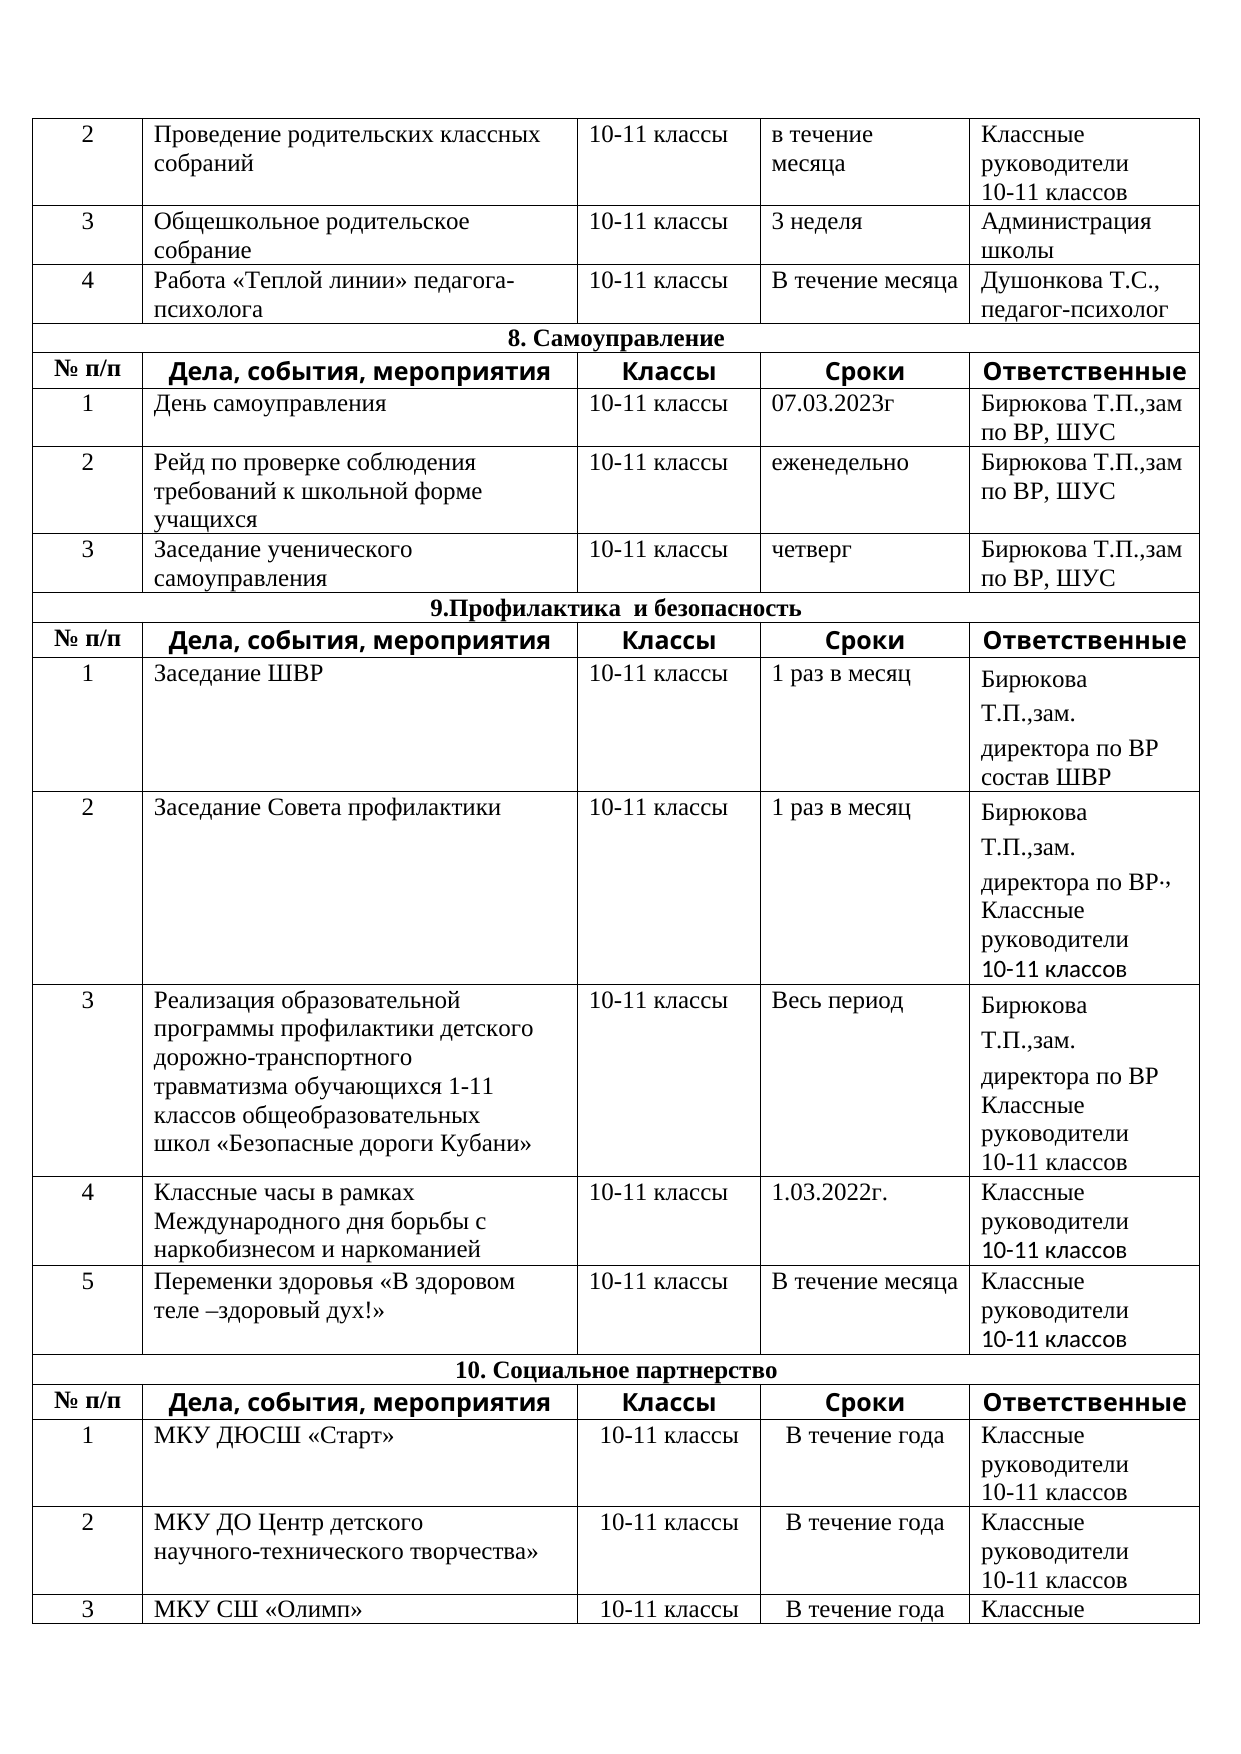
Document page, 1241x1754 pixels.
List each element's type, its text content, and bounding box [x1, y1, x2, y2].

table_cell Классы [578, 353, 760, 387]
table_cell 8. Самоуправление [33, 324, 1199, 352]
table_cell Заседание ученического самоуправления [143, 534, 577, 592]
table_cell Работа «Теплой линии» педагога-психолога [143, 265, 577, 322]
table_cell В течение года [761, 1507, 969, 1593]
table_cell 10-11 классы [578, 1420, 760, 1506]
table_cell 3 [33, 1595, 142, 1623]
table_cell 10-11 классы [578, 389, 760, 446]
table_cell Ответственные [970, 353, 1199, 387]
table_cell 2 [33, 1507, 142, 1593]
table_cell В течение года [761, 1420, 969, 1506]
table_cell Заседание Совета профилактики [143, 792, 577, 984]
table_cell 3 неделя [761, 206, 969, 264]
table_cell Классы [578, 623, 760, 657]
table_cell 10-11 классы [578, 1507, 760, 1593]
table_cell 10-11 классы [578, 534, 760, 592]
table_cell 1 раз в месяц [761, 658, 969, 791]
table_cell в течение месяца [761, 119, 969, 205]
table_cell Классные руководители 10-11 классов [970, 1266, 1199, 1354]
table_cell 4 [33, 265, 142, 322]
table_cell Проведение родительских классных собраний [143, 119, 577, 205]
table_cell МКУ ДО Центр детского научного-технического творчества» [143, 1507, 577, 1593]
table_cell Общешкольное родительское собрание [143, 206, 577, 264]
table_cell 10. Социальное партнерство [33, 1355, 1199, 1384]
table_cell еженедельно [761, 447, 969, 533]
table_cell Сроки [761, 623, 969, 657]
table_cell Классные руководители 10-11 классов [970, 1177, 1199, 1265]
table_cell 2 [33, 447, 142, 533]
table_cell 10-11 классы [578, 792, 760, 984]
table_cell Администрация школы [970, 206, 1199, 264]
table_cell Классные руководители 10-11 классов [970, 1420, 1199, 1506]
table_cell Дела, события, мероприятия [143, 623, 577, 657]
table_cell В течение года [761, 1595, 969, 1623]
table_cell Ответственные [970, 623, 1199, 657]
table_cell Бирюкова Т.П.,зам по ВР, ШУС [970, 447, 1199, 533]
table_cell Бирюкова Т.П.,зам по ВР, ШУС [970, 534, 1199, 592]
table_cell Сроки [761, 1385, 969, 1419]
table_cell 1 [33, 658, 142, 791]
table_cell 10-11 классы [578, 1595, 760, 1623]
table_cell В течение месяца [761, 265, 969, 322]
table_cell 4 [33, 1177, 142, 1265]
table_cell 1 [33, 389, 142, 446]
table_cell День самоуправления [143, 389, 577, 446]
table_cell Бирюкова Т.П.,зам. директора по ВР состав ШВР [970, 658, 1199, 791]
table_cell В течение месяца [761, 1266, 969, 1354]
table_cell 10-11 классы [578, 1177, 760, 1265]
table_cell 1 раз в месяц [761, 792, 969, 984]
table_cell 10-11 классы [578, 206, 760, 264]
table_cell МКУ ДЮСШ «Старт» [143, 1420, 577, 1506]
table_cell 1.03.2022г. [761, 1177, 969, 1265]
table_cell Дела, события, мероприятия [143, 353, 577, 387]
table_cell Рейд по проверке соблюдения требований к школьной форме учащихся [143, 447, 577, 533]
table_cell 3 [33, 985, 142, 1176]
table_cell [970, 1595, 1199, 1623]
table_cell Классные руководители 10-11 классов [970, 119, 1199, 205]
table_cell 5 [33, 1266, 142, 1354]
table_cell 07.03.2023г [761, 389, 969, 446]
table_cell четверг [761, 534, 969, 592]
table_cell 10-11 классы [578, 1266, 760, 1354]
table_cell Классные часы в рамках Международного дня борьбы с наркобизнесом и наркоманией [143, 1177, 577, 1265]
table_cell Душонкова Т.С., педагог-психолог [970, 265, 1199, 322]
table_cell Сроки [761, 353, 969, 387]
table_cell 10-11 классы [578, 658, 760, 791]
table_cell Реализация образовательной программы профилактики детского дорожно-транспортного травматизма обучающихся 1-11 классов общеобразовательных школ «Безопасные дороги Кубани» [143, 985, 577, 1176]
table_cell Заседание ШВР [143, 658, 577, 791]
table_cell Бирюкова Т.П.,зам. директора по ВР Классные руководители 10-11 классов [970, 985, 1199, 1176]
table_cell 2 [33, 119, 142, 205]
table_cell 10-11 классы [578, 265, 760, 322]
table_cell № п/п [33, 353, 142, 387]
table_cell Дела, события, мероприятия [143, 1385, 577, 1419]
table_cell 10-11 классы [578, 985, 760, 1176]
table_cell № п/п [33, 623, 142, 657]
table_cell 1 [33, 1420, 142, 1506]
table_cell Бирюкова Т.П.,зам по ВР, ШУС [970, 389, 1199, 446]
table_cell Классы [578, 1385, 760, 1419]
table_cell Классные руководители 10-11 классов [970, 1507, 1199, 1593]
table_cell № п/п [33, 1385, 142, 1419]
table_cell Весь период [761, 985, 969, 1176]
table_cell 3 [33, 206, 142, 264]
table_cell Переменки здоровья «В здоровом теле –здоровый дух!» [143, 1266, 577, 1354]
table_cell 10-11 классы [578, 119, 760, 205]
table_cell Бирюкова Т.П.,зам. директора по ВР., Классные руководители 10-11 классов [970, 792, 1199, 984]
table_cell Ответственные [970, 1385, 1199, 1419]
table_cell 10-11 классы [578, 447, 760, 533]
table_cell МКУ СШ «Олимп» [143, 1595, 577, 1623]
table_cell 2 [33, 792, 142, 984]
table_cell 3 [33, 534, 142, 592]
table_cell 9.Профилактика и безопасность [33, 593, 1199, 622]
